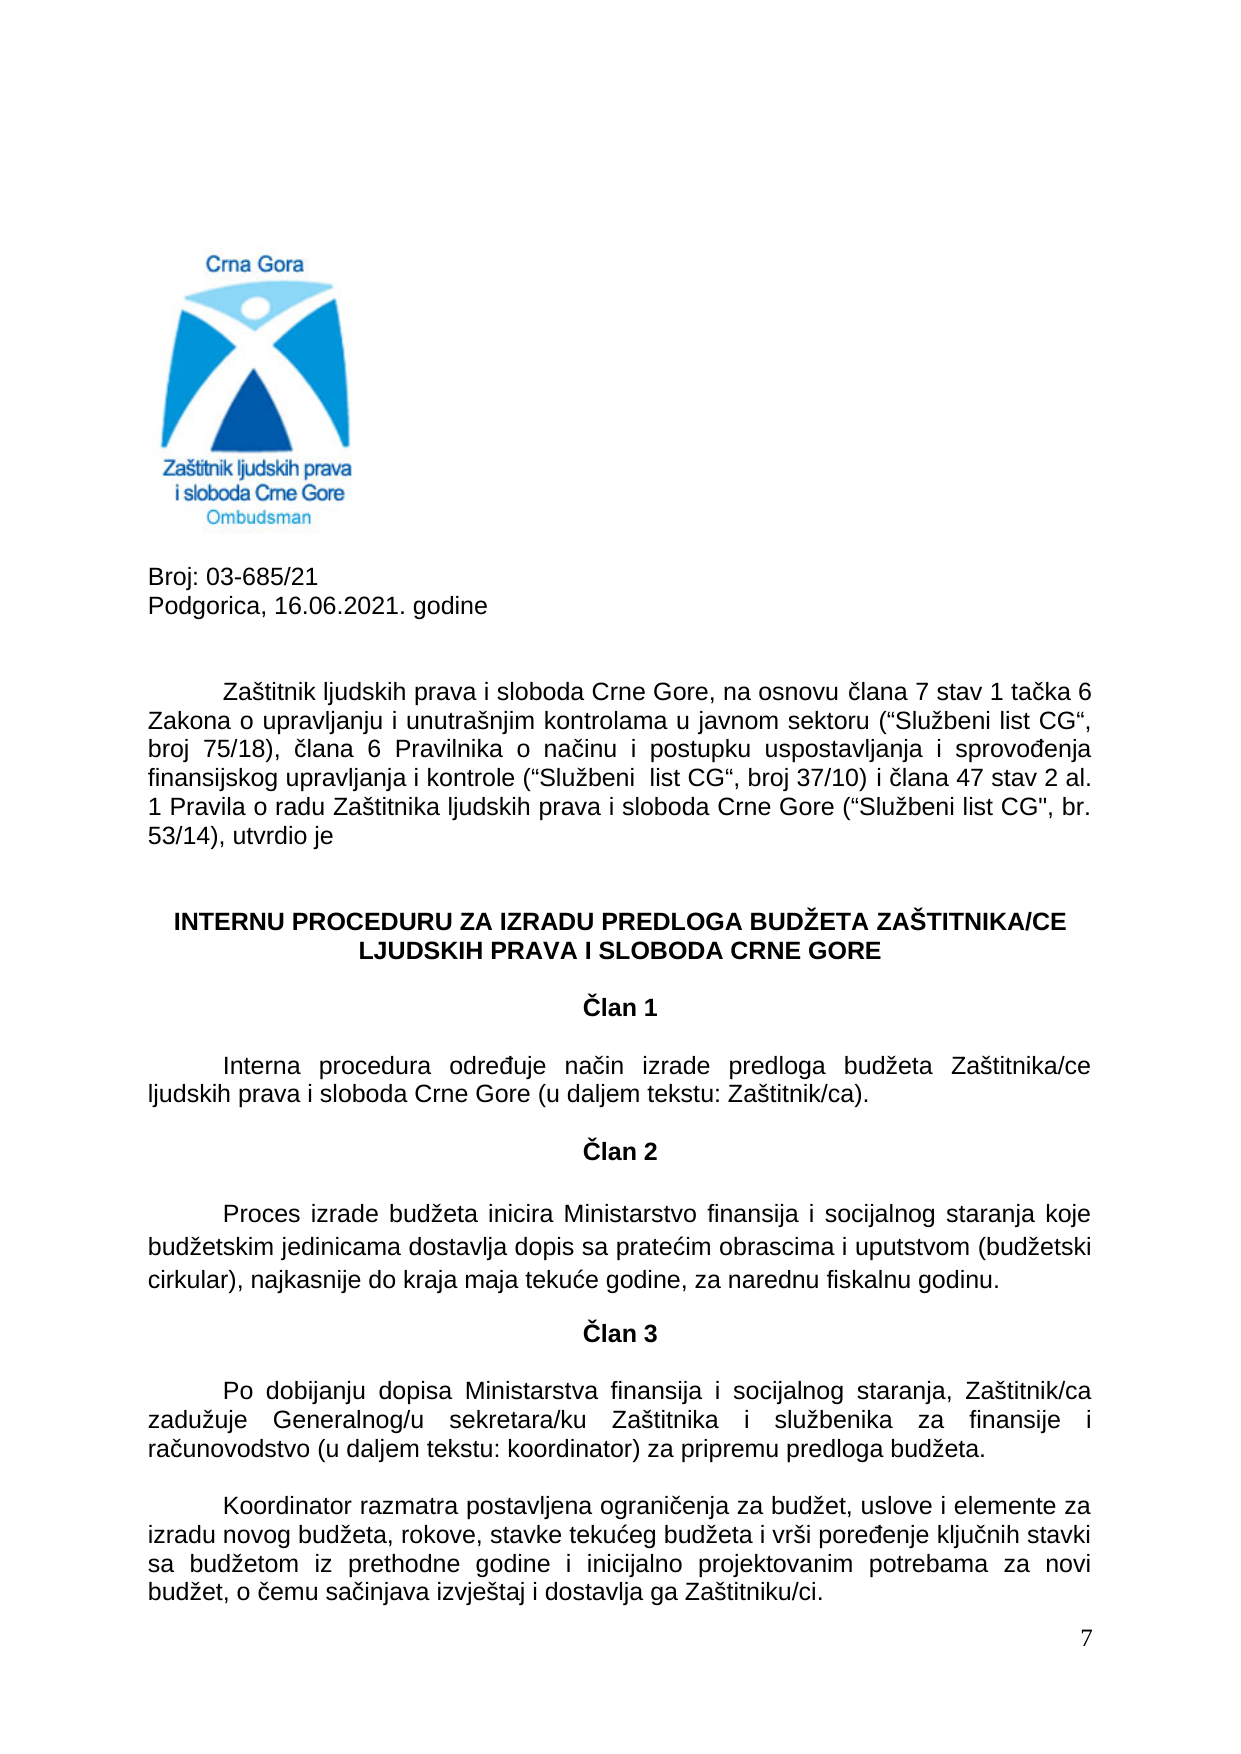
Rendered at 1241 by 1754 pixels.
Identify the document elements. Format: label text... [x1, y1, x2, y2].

text Po dobijanju dopisa Ministarstva finansija i socijalnog staranja, Zaštitnik/ca zadužuje Generalnog/u sekretara/ku Zaštitnika i službenika za finansije i računovodstvo (u daljem tekstu: koordinator) za pripremu predloga budžeta. [148, 1376, 1093, 1462]
text Broj: 03-685/21 [148, 562, 1093, 591]
text Podgorica, 16.06.2021. godine [148, 591, 1093, 619]
text Član 2 [148, 1137, 1093, 1166]
text Član 1 [148, 993, 1093, 1022]
subtitle INTERNU PROCEDURU ZA IZRADU PREDLOGA BUDŽETA ZAŠTITNIKA/CE LJUDSKIH PRAVA I SLOBODA CRNE GORE [148, 907, 1093, 964]
text Zaštitnik ljudskih prava i sloboda Crne Gore, na osnovu člana 7 stav 1 tačka 6 Zakona o upravljanju i unutrašnjim kontrolama u javnom sektoru (“Službeni list CG“, broj 75/18), člana 6 Pravilnika o načinu i postupku uspostavljanja i sprovođenja finansijskog upravljanja i kontrole (“Službeni list CG“, broj 37/10) i člana 47 stav 2 al. 1 Pravila o radu Zaštitnika ljudskih prava i sloboda Crne Gore (“Službeni list CG", br. 53/14), utvrdio je [148, 677, 1093, 849]
text Član 3 [148, 1318, 1093, 1347]
picture [151, 247, 358, 535]
text Interna procedura određuje način izrade predloga budžeta Zaštitnika/ce ljudskih prava i sloboda Crne Gore (u daljem tekstu: Zaštitnik/ca). [148, 1051, 1093, 1108]
text Koordinator razmatra postavljena ograničenja za budžet, uslove i elemente za izradu novog budžeta, rokove, stavke tekućeg budžeta i vrši poređenje ključnih stavki sa budžetom iz prethodne godine i inicijalno projektovanim potrebama za novi budžet, o čemu sačinjava izvještaj i dostavlja ga Zaštitniku/ci. [148, 1491, 1093, 1606]
list Proces izrade budžeta inicira Ministarstvo finansija i socijalnog staranja koje budžetskim jedinicama dostavlja dopis sa pratećim obrascima i uputstvom (budžetski cirkular), najkasnije do kraja maja tekuće godine, za narednu fiskalnu godinu. [148, 1199, 1093, 1293]
